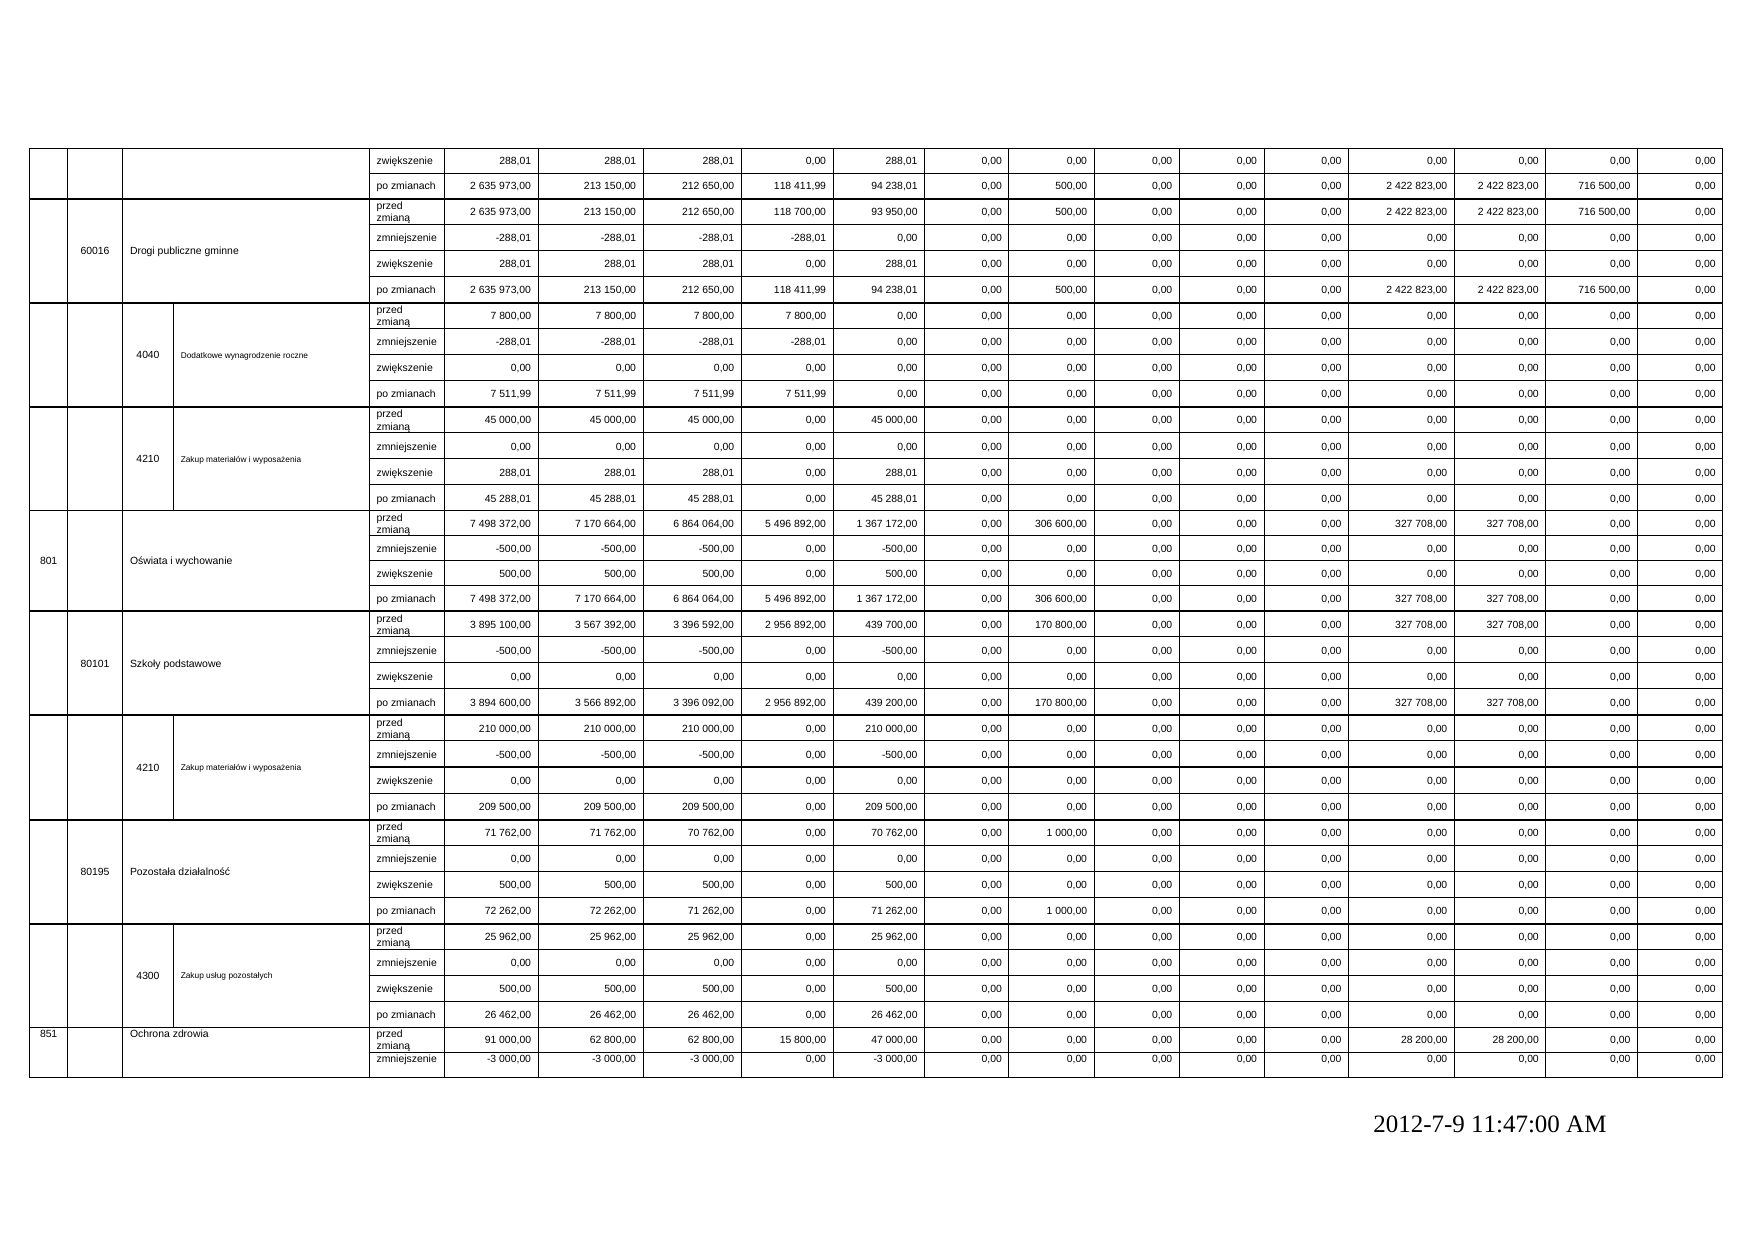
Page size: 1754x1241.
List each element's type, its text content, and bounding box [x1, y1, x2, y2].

table_cell [68, 304, 122, 406]
table_cell 0,00 [1095, 511, 1179, 535]
table_cell 288,01 [445, 149, 538, 173]
table_cell 209 500,00 [644, 794, 741, 818]
table_cell 0,00 [1638, 741, 1722, 766]
table_cell [1723, 688, 1738, 714]
table_cell 0,00 [1638, 304, 1722, 328]
table_cell [1723, 871, 1738, 897]
table_cell 0,00 [1638, 355, 1722, 380]
table_cell przed zmianą [370, 821, 444, 844]
table_cell 7 498 372,00 [445, 586, 538, 610]
table_cell 0,00 [1095, 872, 1179, 897]
table_cell 851 [30, 1028, 67, 1077]
table_cell 0,00 [1180, 689, 1264, 714]
table_cell 5 496 892,00 [742, 511, 833, 535]
table_cell 0,00 [1455, 1053, 1545, 1077]
table_cell 500,00 [644, 561, 741, 585]
table_cell po zmianach [370, 174, 444, 198]
table_cell [1723, 276, 1738, 302]
table_cell 0,00 [1638, 1028, 1722, 1052]
table_cell 0,00 [1349, 561, 1454, 585]
table_cell 0,00 [1455, 251, 1545, 276]
table_cell 0,00 [1546, 536, 1637, 560]
table_cell 0,00 [445, 355, 538, 380]
table_cell 0,00 [1265, 821, 1348, 844]
table_cell -500,00 [445, 536, 538, 560]
table_cell 0,00 [1265, 561, 1348, 585]
table_cell 0,00 [1095, 637, 1179, 662]
table_cell 0,00 [1095, 1053, 1179, 1077]
table_cell 0,00 [1638, 846, 1722, 871]
table_cell 0,00 [834, 355, 924, 380]
table_cell po zmianach [370, 898, 444, 923]
table_cell 170 800,00 [1009, 612, 1094, 636]
table_cell 0,00 [1349, 1053, 1454, 1077]
table_cell 0,00 [1546, 329, 1637, 354]
table_cell 0,00 [1546, 794, 1637, 818]
table_cell 0,00 [539, 355, 643, 380]
table_cell po zmianach [370, 794, 444, 818]
table_cell 25 962,00 [644, 925, 741, 949]
table_cell 7 511,99 [445, 381, 538, 406]
table_cell 0,00 [1095, 716, 1179, 740]
table_cell 0,00 [1009, 716, 1094, 740]
table_cell przed zmianą [370, 408, 444, 432]
table_cell 327 708,00 [1455, 586, 1545, 610]
table_cell 0,00 [1095, 586, 1179, 610]
table_cell 0,00 [742, 976, 833, 1001]
table_cell 0,00 [1095, 561, 1179, 585]
table_cell 3 566 892,00 [539, 689, 643, 714]
table_cell -3 000,00 [834, 1053, 924, 1077]
table_cell 0,00 [1009, 304, 1094, 328]
table_cell 1 000,00 [1009, 898, 1094, 923]
table_cell 2 422 823,00 [1349, 174, 1454, 198]
table_cell 0,00 [834, 433, 924, 458]
table_cell 500,00 [445, 561, 538, 585]
table_cell 0,00 [925, 174, 1008, 198]
table_cell 0,00 [1265, 225, 1348, 250]
table_cell 209 500,00 [539, 794, 643, 818]
table_cell [1723, 1027, 1738, 1052]
table_cell 0,00 [925, 637, 1008, 662]
table_cell [68, 716, 122, 818]
table_cell 72 262,00 [445, 898, 538, 923]
table_cell 0,00 [1265, 251, 1348, 276]
table_cell 0,00 [1546, 225, 1637, 250]
table_cell 0,00 [1095, 976, 1179, 1001]
table_cell 0,00 [1009, 846, 1094, 871]
table_cell 0,00 [1265, 329, 1348, 354]
table_cell 0,00 [1095, 174, 1179, 198]
table_cell [1723, 636, 1738, 662]
table_cell -500,00 [445, 741, 538, 766]
table_cell 327 708,00 [1349, 689, 1454, 714]
table_cell 439 700,00 [834, 612, 924, 636]
table_cell Zakup materiałów i wyposażenia [174, 716, 369, 818]
table_cell 0,00 [925, 381, 1008, 406]
table_cell 4040 [123, 304, 173, 406]
table_cell 2 635 973,00 [445, 277, 538, 302]
table_cell 0,00 [1349, 898, 1454, 923]
table_cell [68, 408, 122, 510]
table_cell 0,00 [1455, 304, 1545, 328]
table_cell [1723, 484, 1738, 510]
table_cell 0,00 [1180, 200, 1264, 224]
table_cell 2 635 973,00 [445, 200, 538, 224]
table_cell 0,00 [742, 408, 833, 432]
table_cell 0,00 [742, 821, 833, 844]
table_cell 0,00 [1009, 433, 1094, 458]
table_cell 0,00 [1265, 381, 1348, 406]
table_cell -500,00 [834, 637, 924, 662]
table_cell 2 956 892,00 [742, 612, 833, 636]
table_cell 327 708,00 [1349, 511, 1454, 535]
table_cell 0,00 [1349, 976, 1454, 1001]
table_cell 0,00 [1638, 536, 1722, 560]
table_cell 0,00 [644, 663, 741, 688]
table_cell 0,00 [1009, 1002, 1094, 1027]
table_cell 2 635 973,00 [445, 174, 538, 198]
table_cell 500,00 [834, 561, 924, 585]
table_cell 0,00 [1009, 768, 1094, 792]
table_cell 0,00 [1009, 741, 1094, 766]
table_cell 80195 [68, 821, 122, 923]
table_cell 0,00 [1095, 689, 1179, 714]
table_cell zwiększenie [370, 355, 444, 380]
table_cell 7 800,00 [445, 304, 538, 328]
table_cell 0,00 [742, 485, 833, 510]
table_cell 0,00 [925, 433, 1008, 458]
table_cell 0,00 [1455, 561, 1545, 585]
table_cell 0,00 [1095, 1002, 1179, 1027]
table_cell zmniejszenie [370, 536, 444, 560]
table_cell 212 650,00 [644, 200, 741, 224]
table_cell 0,00 [1095, 536, 1179, 560]
table_cell 500,00 [1009, 200, 1094, 224]
table_cell 7 170 664,00 [539, 586, 643, 610]
table_cell 0,00 [1546, 485, 1637, 510]
table_cell 0,00 [1546, 433, 1637, 458]
table_cell 0,00 [1180, 511, 1264, 535]
table_cell 0,00 [1455, 821, 1545, 844]
table_cell 0,00 [1546, 976, 1637, 1001]
table_cell [30, 612, 67, 714]
table_cell [1723, 1052, 1738, 1077]
table_cell 0,00 [1638, 1002, 1722, 1027]
table_cell 0,00 [1546, 716, 1637, 740]
table_cell -288,01 [539, 225, 643, 250]
table_cell 801 [30, 511, 67, 610]
table_cell 26 462,00 [644, 1002, 741, 1027]
table_cell 439 200,00 [834, 689, 924, 714]
table_cell 0,00 [925, 1053, 1008, 1077]
table_cell przed zmianą [370, 612, 444, 636]
table_cell 0,00 [1265, 408, 1348, 432]
table_cell 0,00 [1349, 872, 1454, 897]
table_cell 0,00 [1265, 174, 1348, 198]
table_cell 716 500,00 [1546, 174, 1637, 198]
table_cell 2 956 892,00 [742, 689, 833, 714]
table_cell 0,00 [1265, 976, 1348, 1001]
table_cell 0,00 [1265, 200, 1348, 224]
table_cell 327 708,00 [1455, 689, 1545, 714]
table_cell 0,00 [1180, 768, 1264, 792]
table_cell [1723, 793, 1738, 818]
table_cell 0,00 [1095, 225, 1179, 250]
table_cell [30, 200, 67, 302]
table_cell 0,00 [1349, 355, 1454, 380]
table_cell 500,00 [445, 872, 538, 897]
table_cell 2 422 823,00 [1455, 277, 1545, 302]
table_cell 94 238,01 [834, 174, 924, 198]
table_cell zwiększenie [370, 459, 444, 484]
table_cell [1723, 819, 1738, 844]
table_cell -500,00 [834, 536, 924, 560]
table_cell 0,00 [1180, 251, 1264, 276]
table_cell 0,00 [1638, 716, 1722, 740]
table_cell [68, 1028, 122, 1077]
table_cell 0,00 [1638, 459, 1722, 484]
table_cell 0,00 [1546, 950, 1637, 975]
table_cell 0,00 [1546, 561, 1637, 585]
table_cell 94 238,01 [834, 277, 924, 302]
table_cell 0,00 [925, 1028, 1008, 1052]
table_cell 0,00 [1180, 433, 1264, 458]
table_cell 0,00 [1180, 716, 1264, 740]
table_cell przed zmianą [370, 1028, 444, 1052]
table_cell 0,00 [1180, 329, 1264, 354]
table_cell 0,00 [1349, 637, 1454, 662]
table_cell 0,00 [925, 821, 1008, 844]
table_cell 0,00 [925, 689, 1008, 714]
table_cell [1723, 380, 1738, 406]
table_cell zmniejszenie [370, 846, 444, 871]
table_cell po zmianach [370, 1002, 444, 1027]
table_cell 26 462,00 [445, 1002, 538, 1027]
table_cell 0,00 [1546, 872, 1637, 897]
table_cell 0,00 [1265, 637, 1348, 662]
table_cell 288,01 [445, 459, 538, 484]
table_cell 500,00 [445, 976, 538, 1001]
table_cell 0,00 [1349, 433, 1454, 458]
table_cell 0,00 [742, 561, 833, 585]
table_cell 0,00 [1180, 898, 1264, 923]
table_cell po zmianach [370, 485, 444, 510]
table_cell po zmianach [370, 381, 444, 406]
table_cell 0,00 [925, 511, 1008, 535]
table_cell 3 396 592,00 [644, 612, 741, 636]
table_cell 0,00 [1546, 149, 1637, 173]
table_cell 0,00 [925, 485, 1008, 510]
table_cell 0,00 [445, 768, 538, 792]
table_cell -500,00 [445, 637, 538, 662]
table_cell 0,00 [1546, 1002, 1637, 1027]
table_cell zmniejszenie [370, 329, 444, 354]
table_cell 0,00 [1546, 663, 1637, 688]
table_cell 0,00 [1455, 794, 1545, 818]
table_cell 0,00 [1180, 586, 1264, 610]
table_cell 0,00 [1546, 251, 1637, 276]
table_cell 0,00 [539, 663, 643, 688]
table_cell 213 150,00 [539, 174, 643, 198]
table_cell 0,00 [1095, 459, 1179, 484]
table_cell 0,00 [925, 459, 1008, 484]
table_cell 28 200,00 [1455, 1028, 1545, 1052]
table_cell 0,00 [1638, 950, 1722, 975]
table_cell 0,00 [925, 846, 1008, 871]
table_cell 7 800,00 [539, 304, 643, 328]
table_cell 0,00 [1009, 485, 1094, 510]
table_cell -3 000,00 [445, 1053, 538, 1077]
table_cell 0,00 [1095, 846, 1179, 871]
table_cell 60016 [68, 200, 122, 302]
table_cell 0,00 [1265, 459, 1348, 484]
table_cell 0,00 [1265, 277, 1348, 302]
table_cell [1723, 923, 1738, 949]
table_cell 0,00 [742, 898, 833, 923]
table_cell 0,00 [1349, 846, 1454, 871]
table_cell 25 962,00 [834, 925, 924, 949]
table_cell przed zmianą [370, 925, 444, 949]
table_cell 0,00 [1265, 925, 1348, 949]
table_cell [1723, 406, 1738, 432]
table_cell 0,00 [1095, 925, 1179, 949]
table_cell 0,00 [1009, 408, 1094, 432]
table_cell 0,00 [1180, 976, 1264, 1001]
table_cell 80101 [68, 612, 122, 714]
table_cell 0,00 [1180, 561, 1264, 585]
table_cell 213 150,00 [539, 200, 643, 224]
table_cell 4210 [123, 716, 173, 818]
table_cell 0,00 [1638, 637, 1722, 662]
table_cell 0,00 [1265, 898, 1348, 923]
table_cell 0,00 [1638, 149, 1722, 173]
table_cell 0,00 [742, 794, 833, 818]
table_cell 0,00 [1546, 898, 1637, 923]
table_cell po zmianach [370, 277, 444, 302]
table_cell 0,00 [925, 149, 1008, 173]
table_cell 0,00 [1095, 663, 1179, 688]
table_cell przed zmianą [370, 511, 444, 535]
table_cell 0,00 [1180, 174, 1264, 198]
table_cell 500,00 [539, 976, 643, 1001]
table_cell 0,00 [1095, 355, 1179, 380]
table_cell 0,00 [925, 950, 1008, 975]
table_cell 45 000,00 [539, 408, 643, 432]
table_cell [1723, 560, 1738, 585]
table_cell 118 411,99 [742, 174, 833, 198]
table_cell 3 567 392,00 [539, 612, 643, 636]
table_cell [1723, 250, 1738, 276]
table_cell 45 000,00 [644, 408, 741, 432]
table_cell 0,00 [1455, 1002, 1545, 1027]
table_cell 0,00 [925, 741, 1008, 766]
table_cell [68, 925, 122, 1027]
table_cell 0,00 [1009, 950, 1094, 975]
table_cell 0,00 [834, 663, 924, 688]
table_cell -288,01 [445, 329, 538, 354]
table_cell [1723, 198, 1738, 224]
table_cell -288,01 [644, 225, 741, 250]
table_cell 62 800,00 [644, 1028, 741, 1052]
table_cell 0,00 [925, 925, 1008, 949]
table_cell 0,00 [1180, 536, 1264, 560]
table_cell 0,00 [1349, 251, 1454, 276]
table_cell 7 800,00 [742, 304, 833, 328]
table_cell 0,00 [1546, 355, 1637, 380]
table_cell 6 864 064,00 [644, 586, 741, 610]
table_cell 5 496 892,00 [742, 586, 833, 610]
table_cell 0,00 [742, 950, 833, 975]
table_cell 0,00 [1095, 408, 1179, 432]
table_cell 0,00 [445, 846, 538, 871]
table_cell 0,00 [1349, 485, 1454, 510]
table_cell 0,00 [1455, 741, 1545, 766]
table_cell 0,00 [1349, 794, 1454, 818]
table_cell 0,00 [1455, 225, 1545, 250]
table_cell 0,00 [1265, 1002, 1348, 1027]
table_cell przed zmianą [370, 716, 444, 740]
table_cell 210 000,00 [445, 716, 538, 740]
table_cell -288,01 [742, 329, 833, 354]
table_cell 0,00 [1265, 304, 1348, 328]
table_cell 0,00 [1349, 149, 1454, 173]
table_cell 0,00 [1638, 898, 1722, 923]
table_cell 0,00 [1455, 768, 1545, 792]
table_cell 0,00 [1638, 485, 1722, 510]
table_cell 0,00 [1265, 1053, 1348, 1077]
table_cell 0,00 [1265, 149, 1348, 173]
table_cell -500,00 [539, 536, 643, 560]
table_cell 288,01 [834, 149, 924, 173]
table_cell 0,00 [1265, 950, 1348, 975]
table_cell 0,00 [1455, 846, 1545, 871]
table_cell 0,00 [1180, 225, 1264, 250]
table_cell 0,00 [1009, 663, 1094, 688]
table_cell [1723, 302, 1738, 328]
table_cell 4210 [123, 408, 173, 510]
table_cell 0,00 [1009, 1028, 1094, 1052]
table_cell 306 600,00 [1009, 586, 1094, 610]
table_cell 0,00 [1638, 925, 1722, 949]
table_cell 0,00 [742, 741, 833, 766]
table_cell przed zmianą [370, 304, 444, 328]
table_cell 306 600,00 [1009, 511, 1094, 535]
table_cell 0,00 [1009, 1053, 1094, 1077]
table_cell 0,00 [925, 408, 1008, 432]
table_cell 0,00 [1095, 612, 1179, 636]
table_cell 2 422 823,00 [1349, 277, 1454, 302]
table_cell 0,00 [1349, 716, 1454, 740]
table_cell [1723, 845, 1738, 871]
table_cell 0,00 [1455, 329, 1545, 354]
table_cell -3 000,00 [539, 1053, 643, 1077]
table_cell 0,00 [742, 637, 833, 662]
table_cell 0,00 [925, 872, 1008, 897]
table_cell 0,00 [1455, 536, 1545, 560]
table_cell [68, 511, 122, 610]
table_cell 7 511,99 [539, 381, 643, 406]
table_cell 0,00 [1638, 976, 1722, 1001]
table_cell 0,00 [1180, 459, 1264, 484]
table_cell 0,00 [445, 433, 538, 458]
table_cell 0,00 [925, 536, 1008, 560]
table_cell 28 200,00 [1349, 1028, 1454, 1052]
table_cell przed zmianą [370, 200, 444, 224]
table_cell 71 262,00 [834, 898, 924, 923]
table_cell 26 462,00 [834, 1002, 924, 1027]
table_cell -500,00 [539, 741, 643, 766]
table_cell 0,00 [1265, 1028, 1348, 1052]
table_cell 0,00 [1009, 329, 1094, 354]
table_cell 45 288,01 [539, 485, 643, 510]
table_cell 0,00 [1180, 612, 1264, 636]
table_cell 0,00 [539, 950, 643, 975]
table_cell 0,00 [1095, 950, 1179, 975]
table_cell 0,00 [1009, 637, 1094, 662]
table_cell 0,00 [1180, 925, 1264, 949]
table_cell -288,01 [445, 225, 538, 250]
table_cell 0,00 [1095, 1028, 1179, 1052]
table_cell 0,00 [1095, 200, 1179, 224]
table_cell 213 150,00 [539, 277, 643, 302]
table_cell 0,00 [1009, 794, 1094, 818]
table_cell 62 800,00 [539, 1028, 643, 1052]
table_cell [30, 821, 67, 923]
table_cell 0,00 [1546, 637, 1637, 662]
table_cell 0,00 [1009, 536, 1094, 560]
table_cell 0,00 [1638, 200, 1722, 224]
table_cell 0,00 [644, 768, 741, 792]
table_cell 0,00 [1349, 768, 1454, 792]
table_cell Zakup usług pozostałych [174, 925, 369, 1027]
table_cell 288,01 [834, 251, 924, 276]
table_cell [1723, 1001, 1738, 1027]
table_cell 72 262,00 [539, 898, 643, 923]
table_cell 71 762,00 [445, 821, 538, 844]
table_cell 0,00 [1095, 329, 1179, 354]
table_cell 0,00 [644, 950, 741, 975]
table_cell 0,00 [1180, 1053, 1264, 1077]
table_cell 0,00 [1095, 485, 1179, 510]
table_cell 0,00 [925, 561, 1008, 585]
table_cell 327 708,00 [1349, 612, 1454, 636]
table_cell 0,00 [1546, 846, 1637, 871]
table_cell 1 367 172,00 [834, 511, 924, 535]
table_cell 45 288,01 [445, 485, 538, 510]
table_cell 0,00 [1455, 976, 1545, 1001]
table_cell 0,00 [742, 149, 833, 173]
table_cell 0,00 [1180, 1002, 1264, 1027]
table_cell 0,00 [742, 1002, 833, 1027]
table_cell [1723, 354, 1738, 380]
table_cell -288,01 [539, 329, 643, 354]
table_cell 0,00 [1265, 663, 1348, 688]
table_cell -500,00 [644, 536, 741, 560]
table_cell 500,00 [1009, 277, 1094, 302]
table_cell 288,01 [644, 149, 741, 173]
table_cell 0,00 [1638, 433, 1722, 458]
table_cell 0,00 [1180, 950, 1264, 975]
table_cell 93 950,00 [834, 200, 924, 224]
table_cell 0,00 [925, 329, 1008, 354]
table_cell 288,01 [644, 459, 741, 484]
table_cell 0,00 [1638, 561, 1722, 585]
table_cell 2 422 823,00 [1349, 200, 1454, 224]
table_cell 0,00 [1009, 149, 1094, 173]
table_cell 0,00 [925, 794, 1008, 818]
table_cell 0,00 [1265, 586, 1348, 610]
table_cell 500,00 [539, 872, 643, 897]
table_cell zwiększenie [370, 561, 444, 585]
table_cell 0,00 [1455, 872, 1545, 897]
table_cell 0,00 [1180, 821, 1264, 844]
table_cell 0,00 [1009, 381, 1094, 406]
table_cell 0,00 [1095, 768, 1179, 792]
table_cell Dodatkowe wynagrodzenie roczne [174, 304, 369, 406]
table_cell 0,00 [1265, 716, 1348, 740]
table_cell 0,00 [1638, 612, 1722, 636]
table_cell 45 000,00 [445, 408, 538, 432]
table_cell 0,00 [1265, 433, 1348, 458]
table_cell 7 498 372,00 [445, 511, 538, 535]
table_cell 0,00 [834, 329, 924, 354]
table_cell 0,00 [1265, 536, 1348, 560]
table_cell 0,00 [925, 1002, 1008, 1027]
table_cell 0,00 [1638, 794, 1722, 818]
table_cell 70 762,00 [644, 821, 741, 844]
table_cell 0,00 [1265, 511, 1348, 535]
table_cell 0,00 [834, 304, 924, 328]
table_cell 716 500,00 [1546, 200, 1637, 224]
table_cell 0,00 [644, 846, 741, 871]
table_cell [30, 408, 67, 510]
table_cell 0,00 [1180, 1028, 1264, 1052]
table_cell 7 800,00 [644, 304, 741, 328]
table_cell 0,00 [1265, 612, 1348, 636]
table_cell 0,00 [834, 846, 924, 871]
table_cell 212 650,00 [644, 174, 741, 198]
table_cell 45 288,01 [834, 485, 924, 510]
table_cell 0,00 [742, 846, 833, 871]
table_cell 3 895 100,00 [445, 612, 538, 636]
table_cell 0,00 [925, 976, 1008, 1001]
table_cell 0,00 [539, 433, 643, 458]
table_cell 0,00 [1546, 612, 1637, 636]
table_cell 0,00 [1095, 794, 1179, 818]
table_cell zwiększenie [370, 251, 444, 276]
table_cell [1723, 148, 1738, 173]
table_cell 0,00 [1265, 846, 1348, 871]
table_cell 0,00 [1180, 663, 1264, 688]
table_cell 0,00 [1349, 381, 1454, 406]
table_cell 0,00 [1265, 768, 1348, 792]
table_cell zmniejszenie [370, 225, 444, 250]
table_cell zmniejszenie [370, 741, 444, 766]
table_cell 0,00 [742, 355, 833, 380]
table_cell 0,00 [1455, 149, 1545, 173]
table_cell 0,00 [1349, 1002, 1454, 1027]
table_cell 500,00 [834, 872, 924, 897]
table_cell 0,00 [1546, 768, 1637, 792]
table_cell 0,00 [1009, 925, 1094, 949]
table_cell 0,00 [1095, 821, 1179, 844]
table_cell 0,00 [925, 716, 1008, 740]
table_cell 7 170 664,00 [539, 511, 643, 535]
table_cell 288,01 [644, 251, 741, 276]
table_cell 0,00 [1095, 304, 1179, 328]
table_cell 0,00 [1095, 433, 1179, 458]
table_cell 0,00 [1455, 716, 1545, 740]
table_cell 0,00 [925, 586, 1008, 610]
table_cell 0,00 [1638, 872, 1722, 897]
table_cell 0,00 [1455, 381, 1545, 406]
table_cell 0,00 [1095, 741, 1179, 766]
table_cell 15 800,00 [742, 1028, 833, 1052]
table_cell 0,00 [1349, 408, 1454, 432]
table_cell 0,00 [742, 536, 833, 560]
table_cell 0,00 [1638, 251, 1722, 276]
table_cell 288,01 [834, 459, 924, 484]
table_cell 288,01 [539, 251, 643, 276]
table_cell 0,00 [1638, 329, 1722, 354]
table_cell [30, 304, 67, 406]
table_cell zwiększenie [370, 976, 444, 1001]
table_cell po zmianach [370, 586, 444, 610]
table_cell 0,00 [1265, 872, 1348, 897]
table_cell 0,00 [1455, 663, 1545, 688]
table_cell 0,00 [1455, 355, 1545, 380]
table_cell 0,00 [742, 1053, 833, 1077]
table_cell 0,00 [1180, 381, 1264, 406]
table_cell 0,00 [1009, 976, 1094, 1001]
table_cell [1723, 458, 1738, 484]
table_cell 0,00 [1546, 1053, 1637, 1077]
table_cell 0,00 [1546, 741, 1637, 766]
table_cell 3 396 092,00 [644, 689, 741, 714]
table_cell 118 411,99 [742, 277, 833, 302]
table_cell 0,00 [1265, 794, 1348, 818]
table_cell 209 500,00 [834, 794, 924, 818]
table_cell 0,00 [1349, 925, 1454, 949]
table_cell 47 000,00 [834, 1028, 924, 1052]
table_cell 2 422 823,00 [1455, 200, 1545, 224]
table_cell 0,00 [925, 355, 1008, 380]
table_cell [1723, 714, 1738, 740]
table_cell 0,00 [1349, 741, 1454, 766]
table_cell [1723, 975, 1738, 1001]
table_cell 0,00 [925, 768, 1008, 792]
table_cell 0,00 [1546, 689, 1637, 714]
table_cell zmniejszenie [370, 950, 444, 975]
table_cell 210 000,00 [644, 716, 741, 740]
table_cell 0,00 [1180, 637, 1264, 662]
table_cell [1723, 610, 1738, 636]
table_cell -288,01 [742, 225, 833, 250]
table_cell 0,00 [925, 663, 1008, 688]
table_cell 0,00 [1349, 329, 1454, 354]
table_cell 288,01 [539, 149, 643, 173]
table_cell 0,00 [1638, 1053, 1722, 1077]
table_cell zwiększenie [370, 872, 444, 897]
table_cell 0,00 [1546, 304, 1637, 328]
table_cell 0,00 [1638, 768, 1722, 792]
table_cell 0,00 [1180, 355, 1264, 380]
table_cell 0,00 [1180, 741, 1264, 766]
table_cell 0,00 [1095, 149, 1179, 173]
table_cell 500,00 [644, 872, 741, 897]
table_cell 500,00 [539, 561, 643, 585]
table_cell 0,00 [1455, 637, 1545, 662]
table_cell 0,00 [1638, 408, 1722, 432]
table_cell [1723, 224, 1738, 250]
table_cell 0,00 [742, 459, 833, 484]
table_cell 0,00 [1349, 950, 1454, 975]
table_cell 500,00 [644, 976, 741, 1001]
table_cell 0,00 [539, 768, 643, 792]
table_cell 0,00 [1009, 251, 1094, 276]
table_cell 71 762,00 [539, 821, 643, 844]
table_cell 212 650,00 [644, 277, 741, 302]
table_cell 0,00 [1638, 821, 1722, 844]
table_cell 0,00 [1009, 561, 1094, 585]
table_cell zwiększenie [370, 149, 444, 173]
table_cell 0,00 [834, 381, 924, 406]
table_cell -500,00 [644, 741, 741, 766]
table_cell 7 511,99 [644, 381, 741, 406]
table_cell 0,00 [1180, 485, 1264, 510]
table_cell 0,00 [1455, 485, 1545, 510]
table_cell 1 000,00 [1009, 821, 1094, 844]
table_cell [1723, 766, 1738, 792]
table_cell Szkoły podstawowe [123, 612, 369, 714]
table_cell 118 700,00 [742, 200, 833, 224]
table_cell [1723, 740, 1738, 766]
table_cell 170 800,00 [1009, 689, 1094, 714]
table_cell 0,00 [1455, 898, 1545, 923]
table_cell 0,00 [1180, 872, 1264, 897]
table_cell zwiększenie [370, 768, 444, 792]
table_cell 0,00 [1638, 511, 1722, 535]
table_cell 0,00 [1638, 174, 1722, 198]
table_cell 71 262,00 [644, 898, 741, 923]
table_cell 4300 [123, 925, 173, 1027]
table_cell 0,00 [1095, 381, 1179, 406]
table_cell -3 000,00 [644, 1053, 741, 1077]
table_cell 210 000,00 [539, 716, 643, 740]
table_cell 7 511,99 [742, 381, 833, 406]
table_cell 0,00 [1546, 586, 1637, 610]
table_cell 3 894 600,00 [445, 689, 538, 714]
table_cell 1 367 172,00 [834, 586, 924, 610]
table_cell 0,00 [1349, 225, 1454, 250]
table_cell 0,00 [1455, 459, 1545, 484]
table_cell Ochrona zdrowia [123, 1028, 369, 1077]
table_cell 0,00 [1349, 304, 1454, 328]
table_cell zmniejszenie [370, 637, 444, 662]
table_cell zmniejszenie [370, 433, 444, 458]
table_cell 0,00 [925, 612, 1008, 636]
table_cell Drogi publiczne gminne [123, 200, 369, 302]
table_cell [1723, 949, 1738, 975]
table_cell 25 962,00 [539, 925, 643, 949]
table_cell 0,00 [1009, 459, 1094, 484]
table_cell 0,00 [1009, 872, 1094, 897]
table_cell [1723, 662, 1738, 688]
table_cell 0,00 [1349, 821, 1454, 844]
table_cell 0,00 [742, 433, 833, 458]
table_cell 25 962,00 [445, 925, 538, 949]
table_cell 45 000,00 [834, 408, 924, 432]
table_cell 0,00 [1638, 225, 1722, 250]
table_cell Zakup materiałów i wyposażenia [174, 408, 369, 510]
table_cell 0,00 [742, 716, 833, 740]
table_cell 0,00 [1095, 251, 1179, 276]
table_cell -500,00 [644, 637, 741, 662]
table_cell 0,00 [1180, 304, 1264, 328]
table_cell [30, 925, 67, 1027]
table_cell 0,00 [1546, 1028, 1637, 1052]
table_cell 0,00 [1349, 536, 1454, 560]
table_cell 0,00 [925, 200, 1008, 224]
table_cell [1723, 510, 1738, 535]
table_cell 0,00 [1265, 689, 1348, 714]
table_cell 0,00 [1265, 741, 1348, 766]
table_cell 0,00 [445, 663, 538, 688]
table_cell po zmianach [370, 689, 444, 714]
table_cell 210 000,00 [834, 716, 924, 740]
table_cell -288,01 [644, 329, 741, 354]
table_cell 288,01 [445, 251, 538, 276]
table_cell -500,00 [834, 741, 924, 766]
table_cell 45 288,01 [644, 485, 741, 510]
table_cell 0,00 [1546, 821, 1637, 844]
table_cell 0,00 [925, 225, 1008, 250]
table_cell [1723, 328, 1738, 354]
table_cell 0,00 [742, 872, 833, 897]
table_cell 0,00 [834, 225, 924, 250]
table_cell -500,00 [539, 637, 643, 662]
table_cell 0,00 [644, 355, 741, 380]
table_cell 0,00 [1009, 225, 1094, 250]
table_cell 0,00 [1546, 408, 1637, 432]
table_cell [1723, 173, 1738, 198]
table_cell 26 462,00 [539, 1002, 643, 1027]
table_cell 716 500,00 [1546, 277, 1637, 302]
table_cell 0,00 [1638, 663, 1722, 688]
table_cell Pozostała działalność [123, 821, 369, 923]
table_cell 0,00 [1638, 277, 1722, 302]
table_cell 0,00 [742, 663, 833, 688]
table_cell 0,00 [1180, 277, 1264, 302]
table_cell 0,00 [742, 251, 833, 276]
table_cell 0,00 [1638, 586, 1722, 610]
table_cell 0,00 [925, 277, 1008, 302]
table_cell 0,00 [1638, 689, 1722, 714]
table_cell 0,00 [1180, 846, 1264, 871]
table_cell 0,00 [925, 898, 1008, 923]
table_cell 0,00 [1455, 408, 1545, 432]
table_cell 0,00 [1180, 149, 1264, 173]
table_cell [1723, 535, 1738, 560]
table_cell 91 000,00 [445, 1028, 538, 1052]
table_cell 0,00 [1009, 355, 1094, 380]
table_cell 327 708,00 [1455, 511, 1545, 535]
table_cell 0,00 [445, 950, 538, 975]
table_cell 288,01 [539, 459, 643, 484]
table_cell 0,00 [742, 768, 833, 792]
table_cell [1723, 585, 1738, 610]
table_cell 0,00 [1180, 794, 1264, 818]
table_cell 0,00 [1349, 459, 1454, 484]
table_cell 500,00 [834, 976, 924, 1001]
table_cell 327 708,00 [1349, 586, 1454, 610]
table_cell 0,00 [925, 304, 1008, 328]
table_cell 0,00 [742, 925, 833, 949]
table_cell 0,00 [1180, 408, 1264, 432]
table_cell 0,00 [834, 950, 924, 975]
table_cell zmniejszenie [370, 1053, 444, 1077]
table_cell 0,00 [1455, 925, 1545, 949]
table_cell [30, 716, 67, 818]
table_cell 0,00 [1638, 381, 1722, 406]
table_cell 0,00 [834, 768, 924, 792]
table_cell [1723, 897, 1738, 923]
table_cell [1723, 432, 1738, 458]
table_cell Oświata i wychowanie [123, 511, 369, 610]
table_cell zwiększenie [370, 663, 444, 688]
table_cell 0,00 [1095, 898, 1179, 923]
table_cell 0,00 [1095, 277, 1179, 302]
table_cell 0,00 [1455, 433, 1545, 458]
table_cell 0,00 [539, 846, 643, 871]
table_cell 70 762,00 [834, 821, 924, 844]
table_cell 0,00 [925, 251, 1008, 276]
table_cell 0,00 [1265, 485, 1348, 510]
table_cell 0,00 [1349, 663, 1454, 688]
table_cell 2 422 823,00 [1455, 174, 1545, 198]
table_cell 6 864 064,00 [644, 511, 741, 535]
table_cell 500,00 [1009, 174, 1094, 198]
table_cell 209 500,00 [445, 794, 538, 818]
table_cell 0,00 [1455, 950, 1545, 975]
table_cell 0,00 [644, 433, 741, 458]
table_cell 327 708,00 [1455, 612, 1545, 636]
table_cell 0,00 [1546, 925, 1637, 949]
table_cell 0,00 [1546, 511, 1637, 535]
table_cell 0,00 [1265, 355, 1348, 380]
table_cell 0,00 [1546, 381, 1637, 406]
table_cell 0,00 [1546, 459, 1637, 484]
